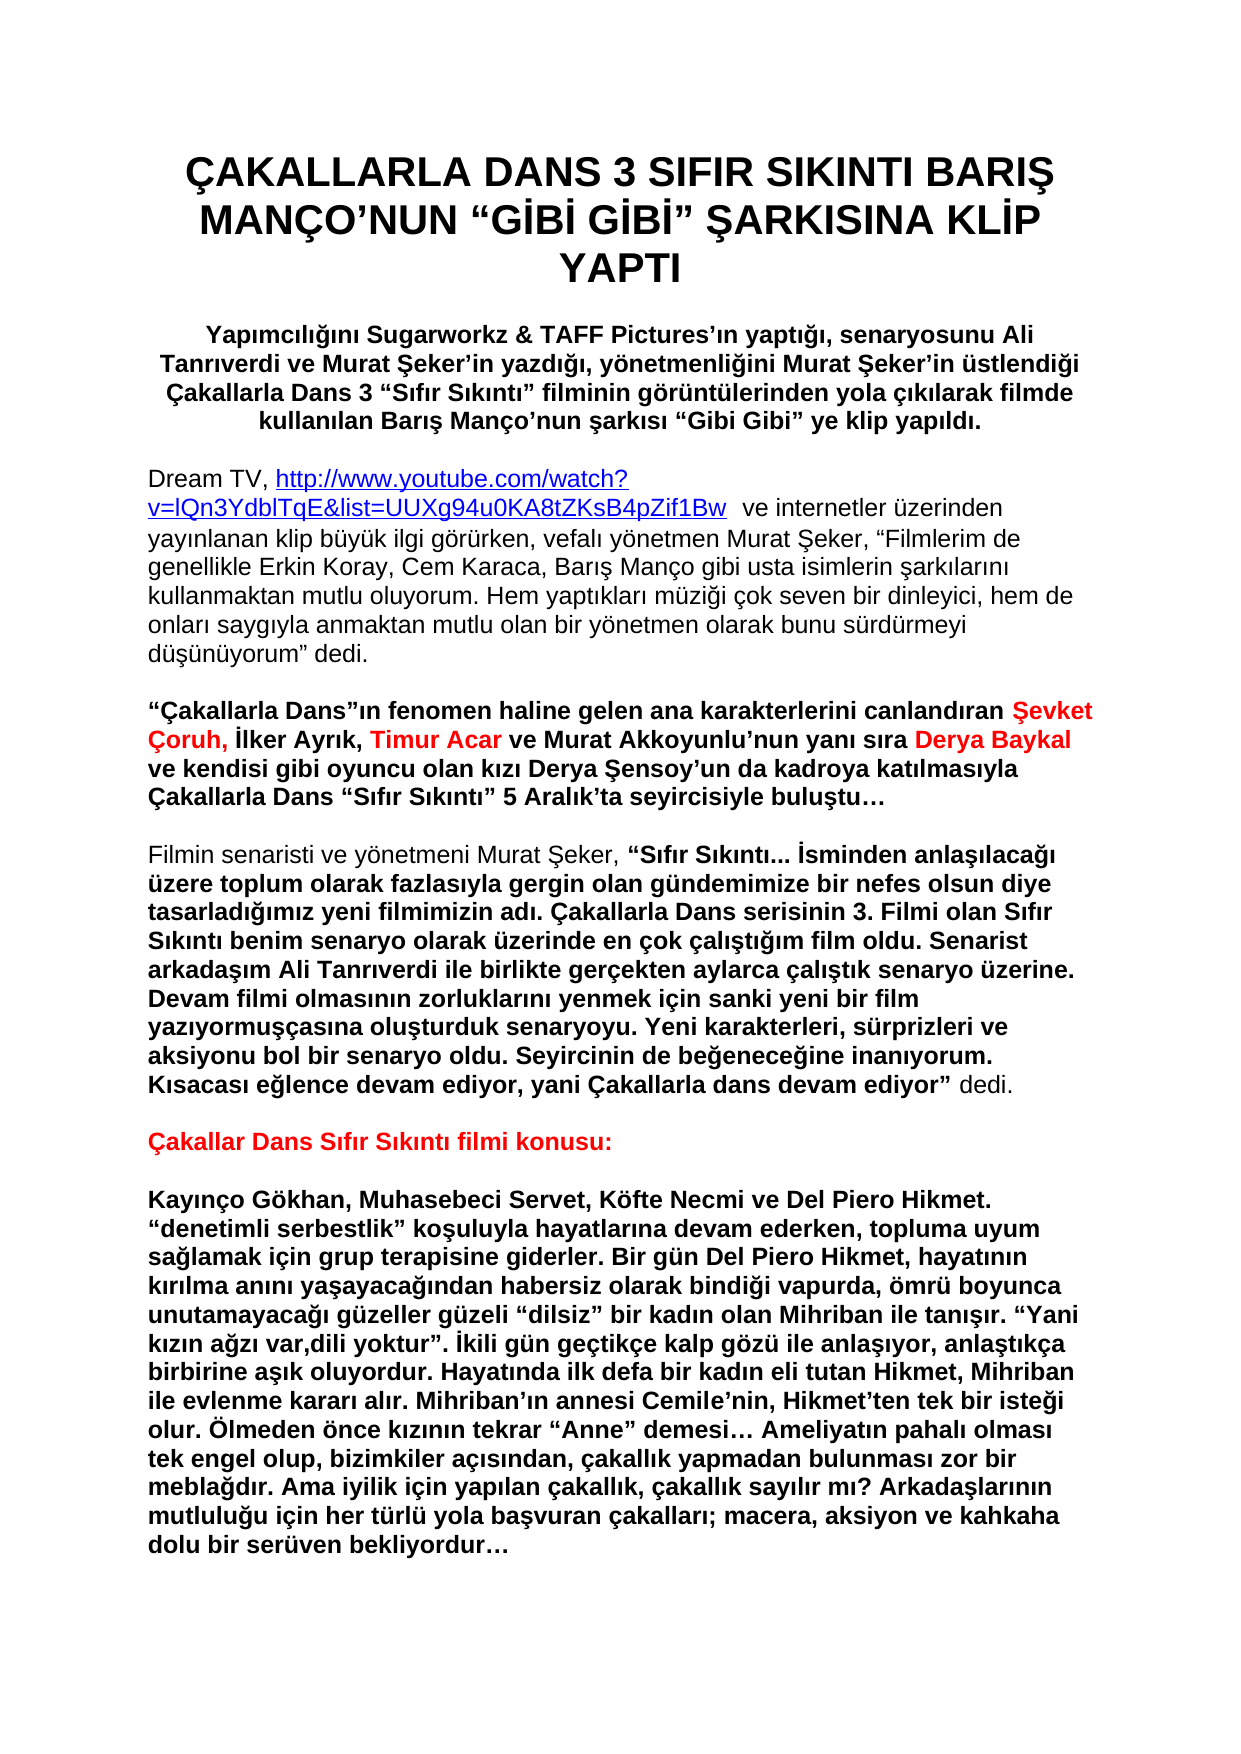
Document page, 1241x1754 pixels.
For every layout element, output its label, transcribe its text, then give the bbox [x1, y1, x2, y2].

text ÇAKALLARLA DANS 3 SIFIR SIKINTI BARIŞ MANÇO’NUN “GİBİ GİBİ” ŞARKISINA KLİP YAPTI [148, 148, 1093, 291]
text Kayınço Gökhan, Muhasebeci Servet, Köfte Necmi ve Del Piero Hikmet. “denetimli serbestlik” koşuluyla hayatlarına devam ederken, topluma uyum sağlamak için grup terapisine giderler. Bir gün Del Piero Hikmet, hayatının kırılma anını yaşayacağından habersiz olarak bindiği vapurda, ömrü boyunca unutamayacağı güzeller güzeli “dilsiz” bir kadın olan Mihriban ile tanışır. “Yani kızın ağzı var,dili yoktur”. İkili gün geçtikçe kalp gözü ile anlaşıyor, anlaştıkça birbirine aşık oluyordur. Hayatında ilk defa bir kadın eli tutan Hikmet, Mihriban ile evlenme kararı alır. Mihriban’ın annesi Cemile’nin, Hikmet’ten tek bir isteği olur. Ölmeden önce kızının tekrar “Anne” demesi… Ameliyatın pahalı olması tek engel olup, bizimkiler açısından, çakallık yapmadan bulunması zor bir meblağdır. Ama iyilik için yapılan çakallık, çakallık sayılır mı? Arkadaşlarının mutluluğu için her türlü yola başvuran çakalları; macera, aksiyon ve kahkaha dolu bir serüven bekliyordur… [148, 1185, 1093, 1558]
text “Çakallarla Dans”ın fenomen haline gelen ana karakterlerini canlandıran Şevket Çoruh, İlker Ayrık, Timur Acar ve Murat Akkoyunlu’nun yanı sıra Derya Baykal ve kendisi gibi oyuncu olan kızı Derya Şensoy’un da kadroya katılmasıyla Çakallarla Dans “Sıfır Sıkıntı” 5 Aralık’ta seyircisiyle buluştu… [148, 696, 1093, 811]
text Yapımcılığını Sugarworkz & TAFF Pictures’ın yaptığı, senaryosunu Ali Tanrıverdi ve Murat Şeker’in yazdığı, yönetmenliğini Murat Şeker’in üstlendiği Çakallarla Dans 3 “Sıfır Sıkıntı” filminin görüntülerinden yola çıkılarak filmde kullanılan Barış Manço’nun şarkısı “Gibi Gibi” ye klip yapıldı. [148, 320, 1093, 435]
text Çakallar Dans Sıfır Sıkıntı filmi konusu: [148, 1127, 1093, 1156]
text Filmin senaristi ve yönetmeni Murat Şeker, “Sıfır Sıkıntı... İsminden anlaşılacağı üzere toplum olarak fazlasıyla gergin olan gündemimize bir nefes olsun diye tasarladığımız yeni filmimizin adı. Çakallarla Dans serisinin 3. Filmi olan Sıfır Sıkıntı benim senaryo olarak üzerinde en çok çalıştığım film oldu. Senarist arkadaşım Ali Tanrıverdi ile birlikte gerçekten aylarca çalıştık senaryo üzerine. Devam filmi olmasının zorluklarını yenmek için sanki yeni bir film yazıyormuşçasına oluşturduk senaryoyu. Yeni karakterleri, sürprizleri ve aksiyonu bol bir senaryo oldu. Seyircinin de beğeneceğine inanıyorum. Kısacası eğlence devam ediyor, yani Çakallarla dans devam ediyor” dedi. [148, 840, 1093, 1098]
text Dream TV, http://www.youtube.com/watch?v=lQn3YdblTqE&list=UUXg94u0KA8tZKsB4pZif1Bw ve internetler üzerinden yayınlanan klip büyük ilgi görürken, vefalı yönetmen Murat Şeker, “Filmlerim de genellikle Erkin Koray, Cem Karaca, Barış Manço gibi usta isimlerin şarkılarını kullanmaktan mutlu oluyorum. Hem yaptıkları müziği çok seven bir dinleyici, hem de onları saygıyla anmaktan mutlu olan bir yönetmen olarak bunu sürdürmeyi düşünüyorum” dedi. [148, 464, 1093, 667]
